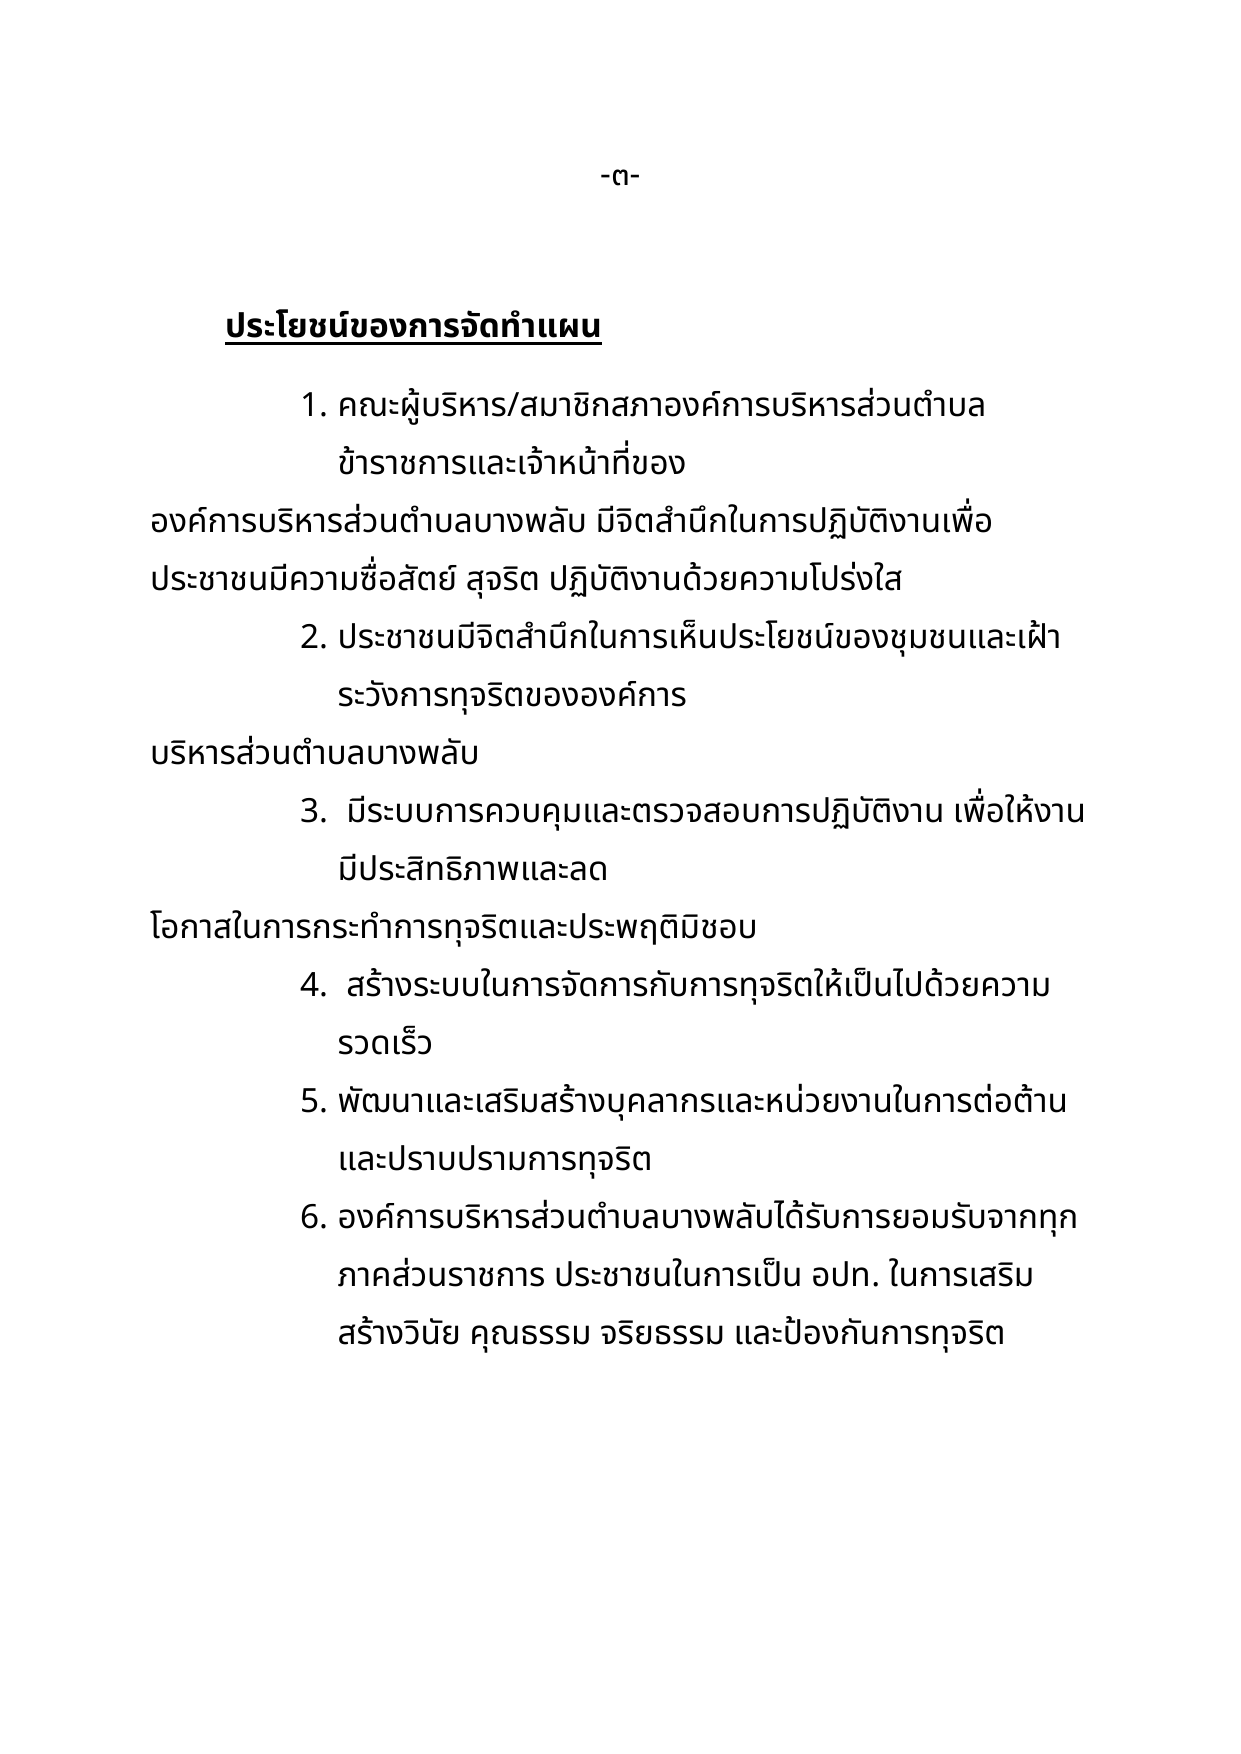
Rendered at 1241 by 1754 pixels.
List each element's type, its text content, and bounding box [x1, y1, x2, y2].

text ประโยชน์ของการจัดทำแผน [150, 302, 1090, 352]
list มีระบบการควบคุมและตรวจสอบการปฏิบัติงาน เพื่อให้งานมีประสิทธิภาพและลด [300, 787, 1090, 895]
text องค์การบริหารส่วนตำบลบางพลับ มีจิตสำนึกในการปฏิบัติงานเพื่อประชาชนมีความซื่อสัตย์ สุจริต ปฏิบัติงานด้วยความโปร่งใส [150, 497, 1090, 605]
text โอกาสในการกระทำการทุจริตและประพฤติมิชอบ [150, 903, 1090, 953]
text -๓- [525, 150, 1090, 201]
list คณะผู้บริหาร/สมาชิกสภาองค์การบริหารส่วนตำบล ข้าราชการและเจ้าหน้าที่ของ [300, 381, 1090, 489]
list องค์การบริหารส่วนตำบลบางพลับได้รับการยอมรับจากทุกภาคส่วนราชการ ประชาชนในการเป็น อปท. ในการเสริมสร้างวินัย คุณธรรม จริยธรรม และป้องกันการทุจริต [300, 1193, 1090, 1359]
list ประชาชนมีจิตสำนึกในการเห็นประโยชน์ของชุมชนและเฝ้าระวังการทุจริตขององค์การ [300, 613, 1090, 721]
list สร้างระบบในการจัดการกับการทุจริตให้เป็นไปด้วยความรวดเร็ว [300, 961, 1090, 1069]
list พัฒนาและเสริมสร้างบุคลากรและหน่วยงานในการต่อต้านและปราบปรามการทุจริต [300, 1077, 1090, 1185]
text บริหารส่วนตำบลบางพลับ [150, 729, 1090, 779]
